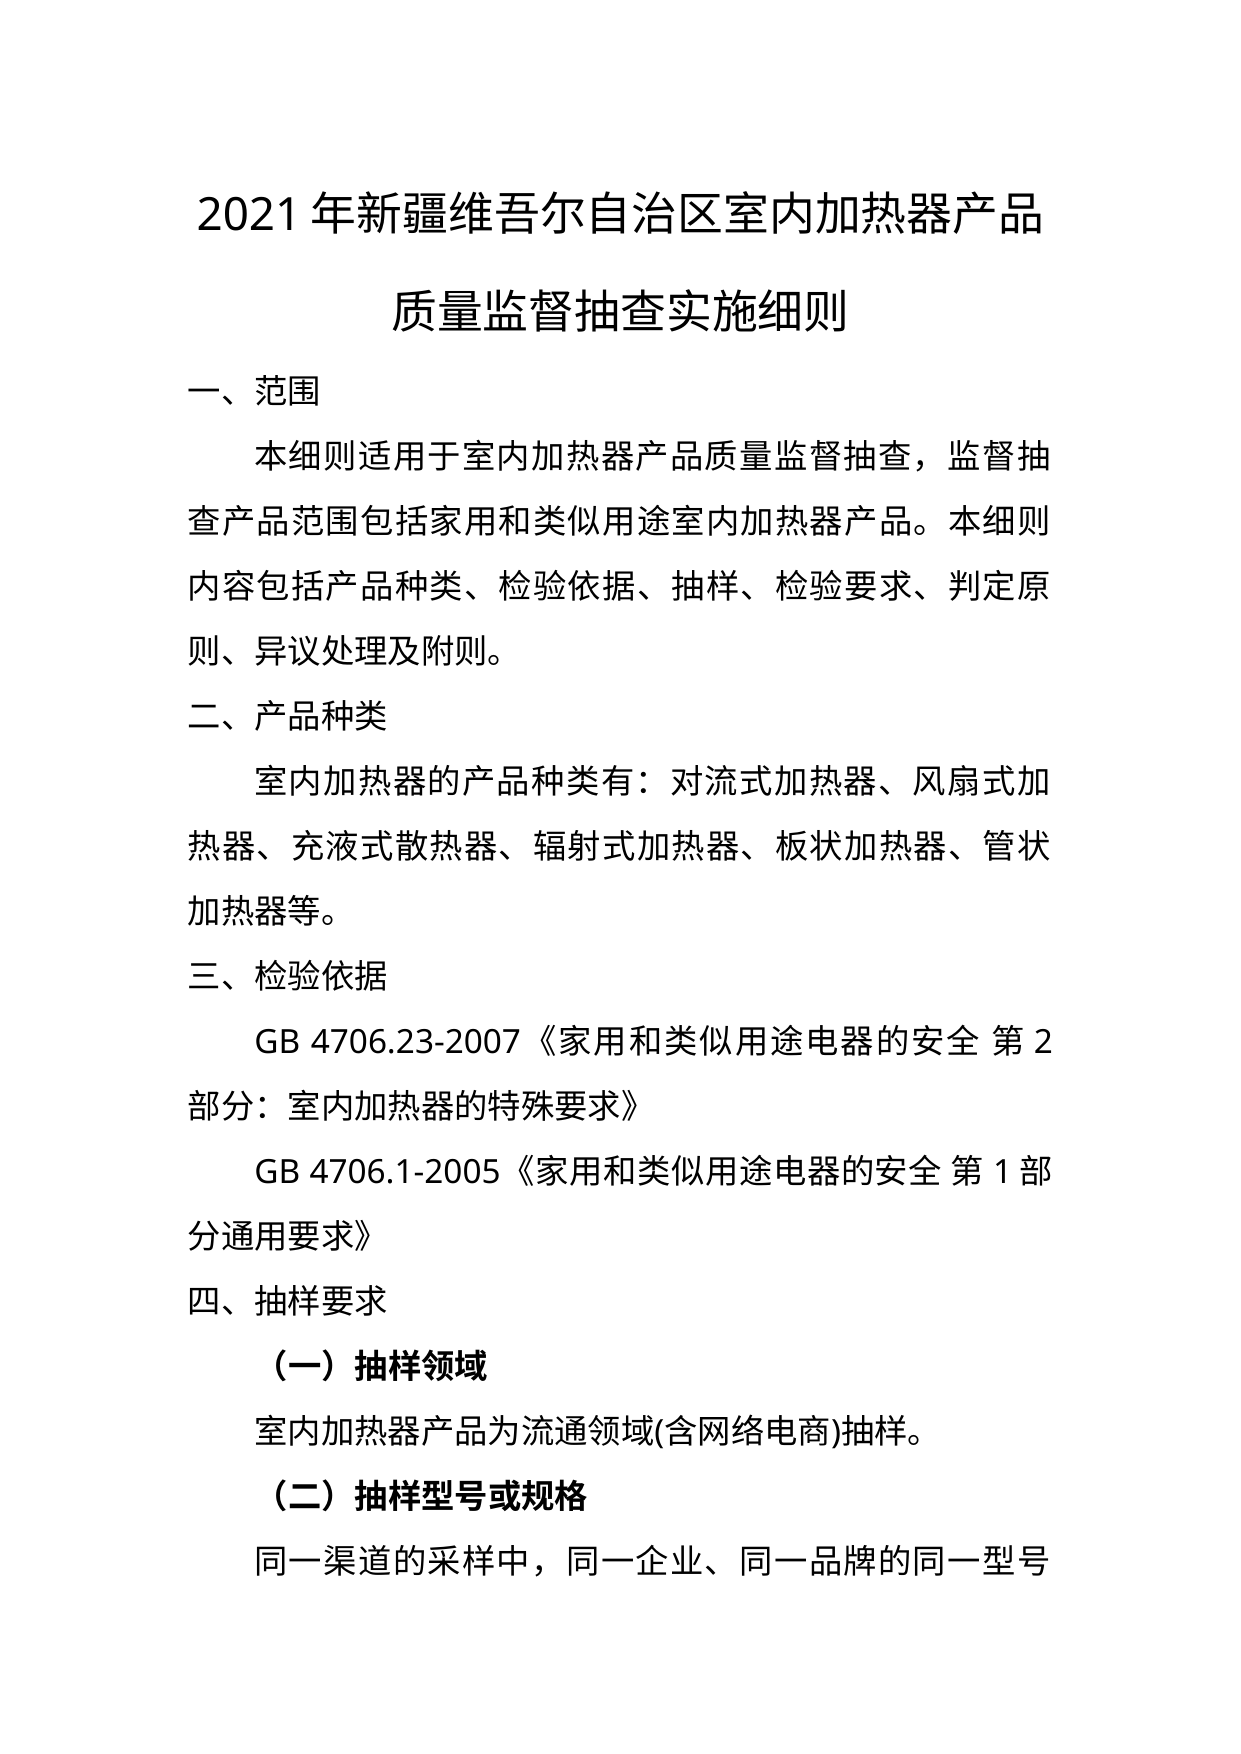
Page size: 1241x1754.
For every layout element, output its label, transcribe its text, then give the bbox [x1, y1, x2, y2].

text 本细则适用于室内加热器产品质量监督抽查，监督抽查产品范围包括家用和类似用途室内加热器产品。本细则内容包括产品种类、检验依据、抽样、检验要求、判定原则、异议处理及附则。 [187, 422, 1053, 682]
text 三、检验依据 [187, 942, 1053, 1007]
text 室内加热器的产品种类有：对流式加热器、风扇式加热器、充液式散热器、辐射式加热器、板状加热器、管状加热器等。 [187, 747, 1053, 942]
text （二）抽样型号或规格 [187, 1462, 1053, 1527]
text GB 4706.1-2005《家用和类似用途电器的安全 第1部分通用要求》 [187, 1137, 1053, 1267]
text （一）抽样领域 [187, 1332, 1053, 1397]
text 四、抽样要求 [187, 1267, 1053, 1332]
text GB 4706.23-2007《家用和类似用途电器的安全 第2部分：室内加热器的特殊要求》 [187, 1007, 1053, 1137]
text 二、产品种类 [187, 682, 1053, 747]
text 室内加热器产品为流通领域(含网络电商)抽样。 [187, 1397, 1053, 1462]
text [187, 1527, 1053, 1592]
text 一、范围 [187, 357, 1053, 422]
text 2021年新疆维吾尔自治区室内加热器产品质量监督抽查实施细则 [187, 162, 1053, 357]
